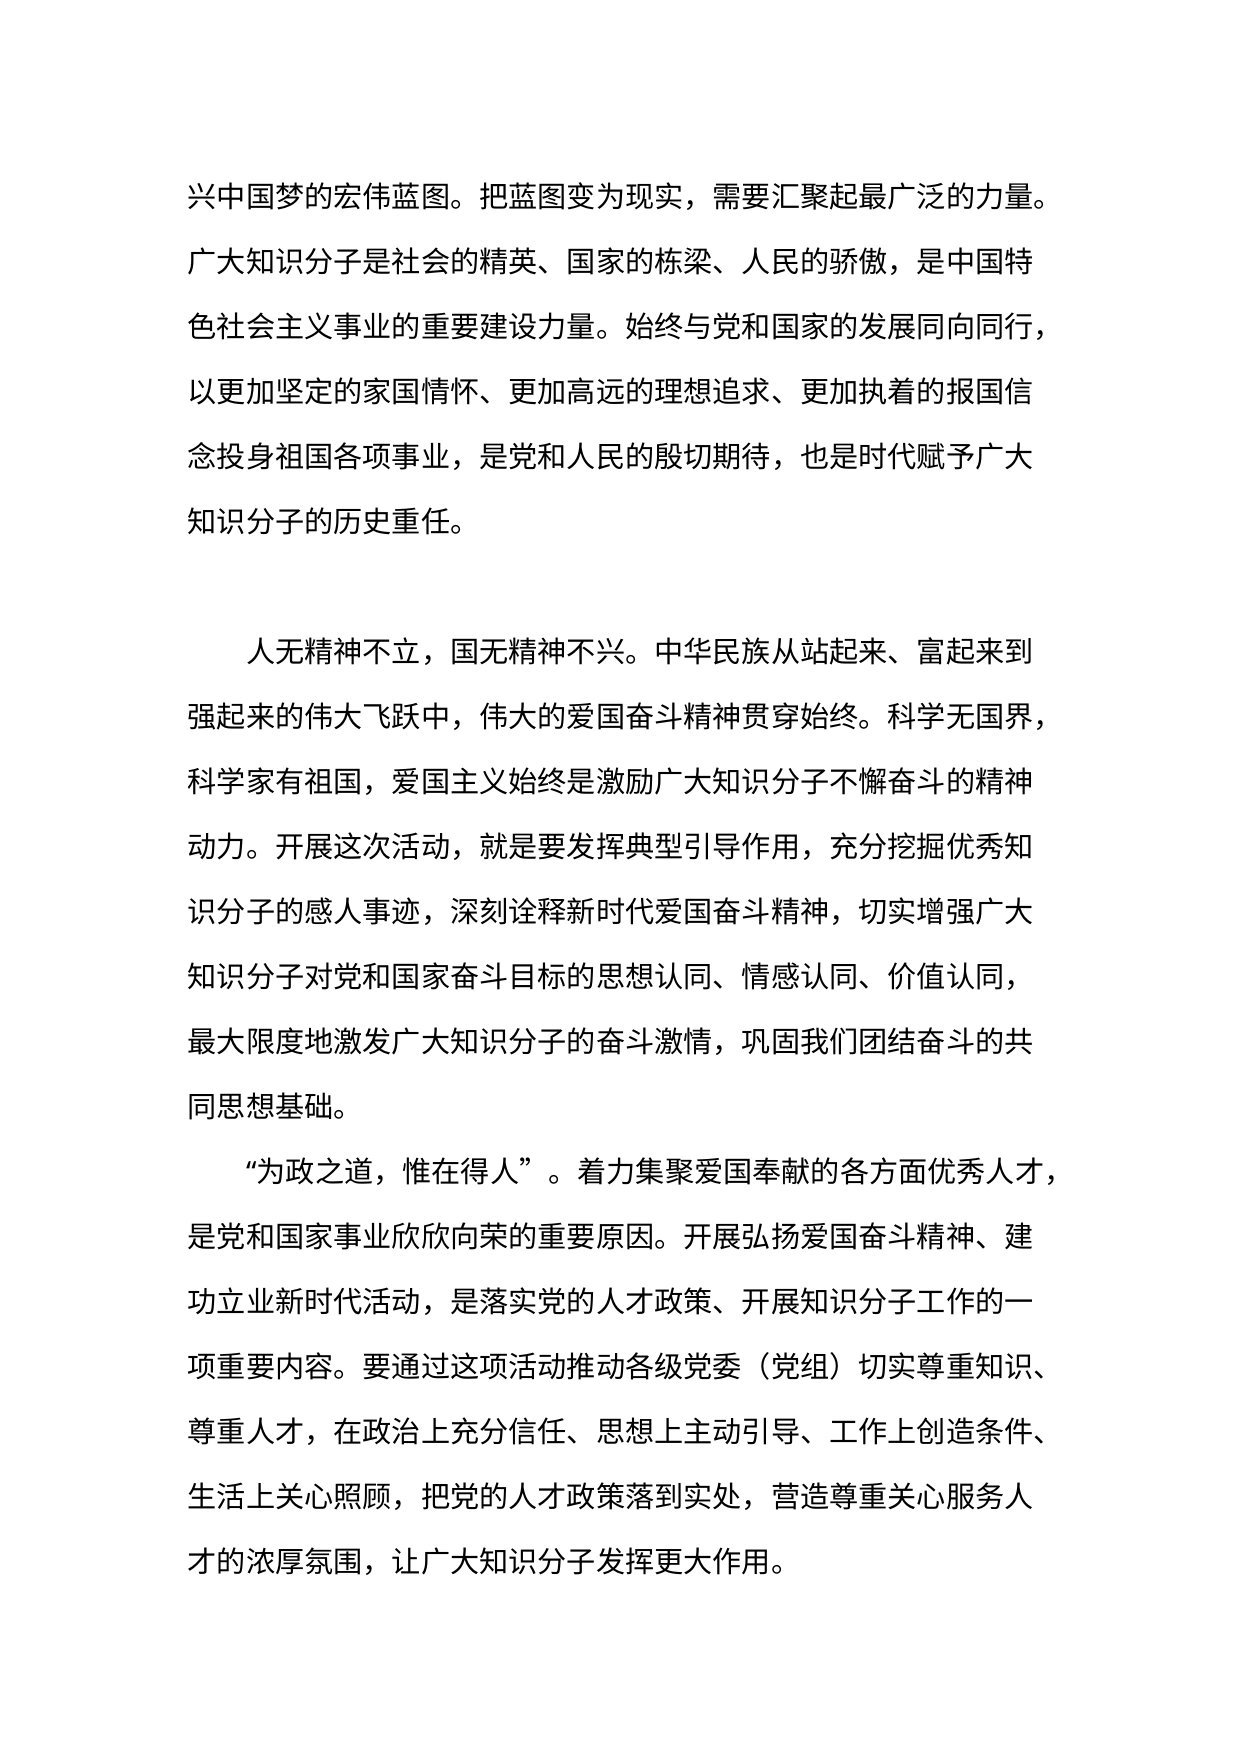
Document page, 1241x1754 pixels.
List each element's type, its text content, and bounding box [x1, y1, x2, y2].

text 人无精神不立，国无精神不兴。中华民族从站起来、富起来到强起来的伟大飞跃中，伟大的爱国奋斗精神贯穿始终。科学无国界，科学家有祖国，爱国主义始终是激励广大知识分子不懈奋斗的精神动力。开展这次活动，就是要发挥典型引导作用，充分挖掘优秀知识分子的感人事迹，深刻诠释新时代爱国奋斗精神，切实增强广大知识分子对党和国家奋斗目标的思想认同、情感认同、价值认同，最大限度地激发广大知识分子的奋斗激情，巩固我们团结奋斗的共同思想基础。 [187, 617, 1053, 1137]
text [187, 162, 1053, 552]
text “为政之道，惟在得人”。着力集聚爱国奉献的各方面优秀人才，是党和国家事业欣欣向荣的重要原因。开展弘扬爱国奋斗精神、建功立业新时代活动，是落实党的人才政策、开展知识分子工作的一项重要内容。要通过这项活动推动各级党委（党组）切实尊重知识、尊重人才，在政治上充分信任、思想上主动引导、工作上创造条件、生活上关心照顾，把党的人才政策落到实处，营造尊重关心服务人才的浓厚氛围，让广大知识分子发挥更大作用。 [187, 1137, 1053, 1592]
